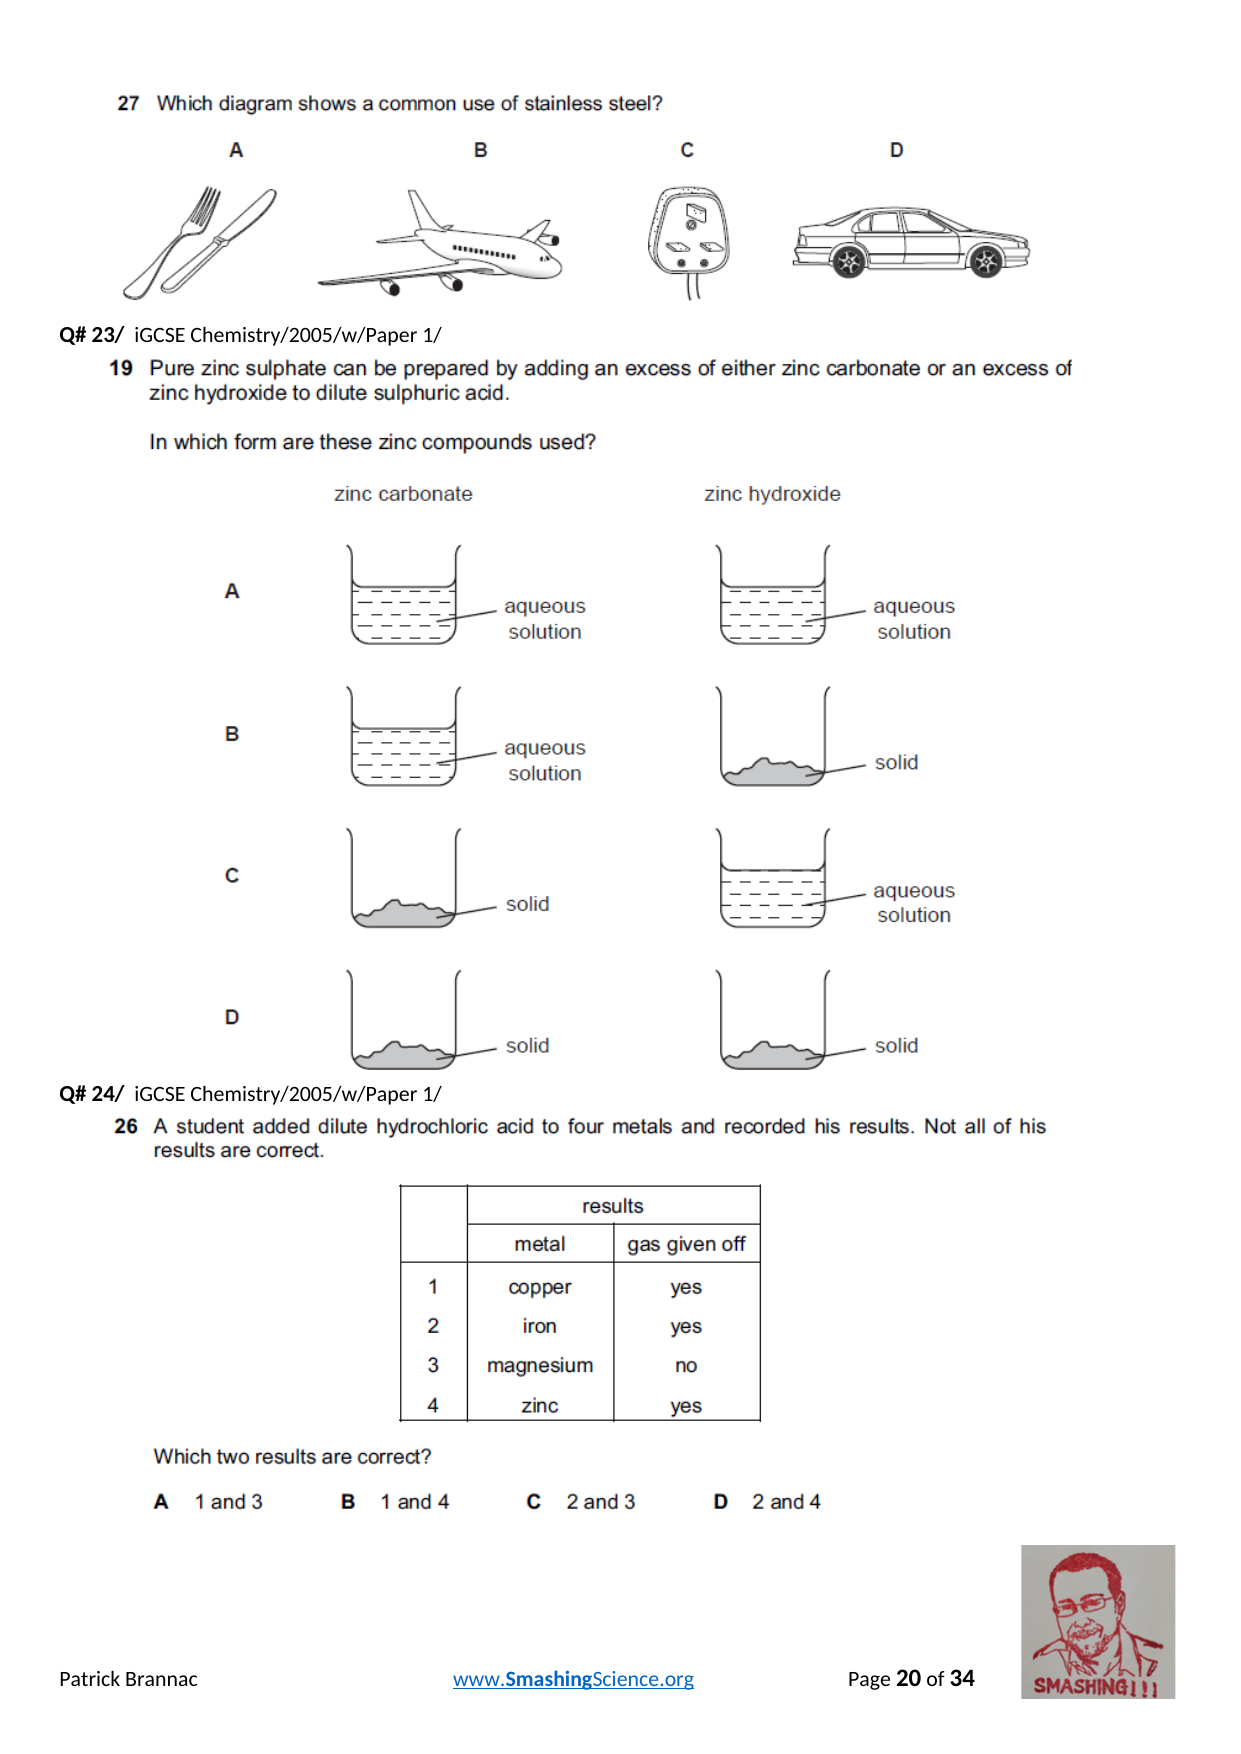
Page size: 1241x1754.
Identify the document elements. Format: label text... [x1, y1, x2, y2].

text Q# 23/ iGCSE Chemistry/2005/w/Paper 1/ [59, 320, 1090, 348]
text Q# 24/ iGCSE Chemistry/2005/w/Paper 1/ [59, 1079, 1090, 1107]
picture [1021, 1545, 1176, 1699]
